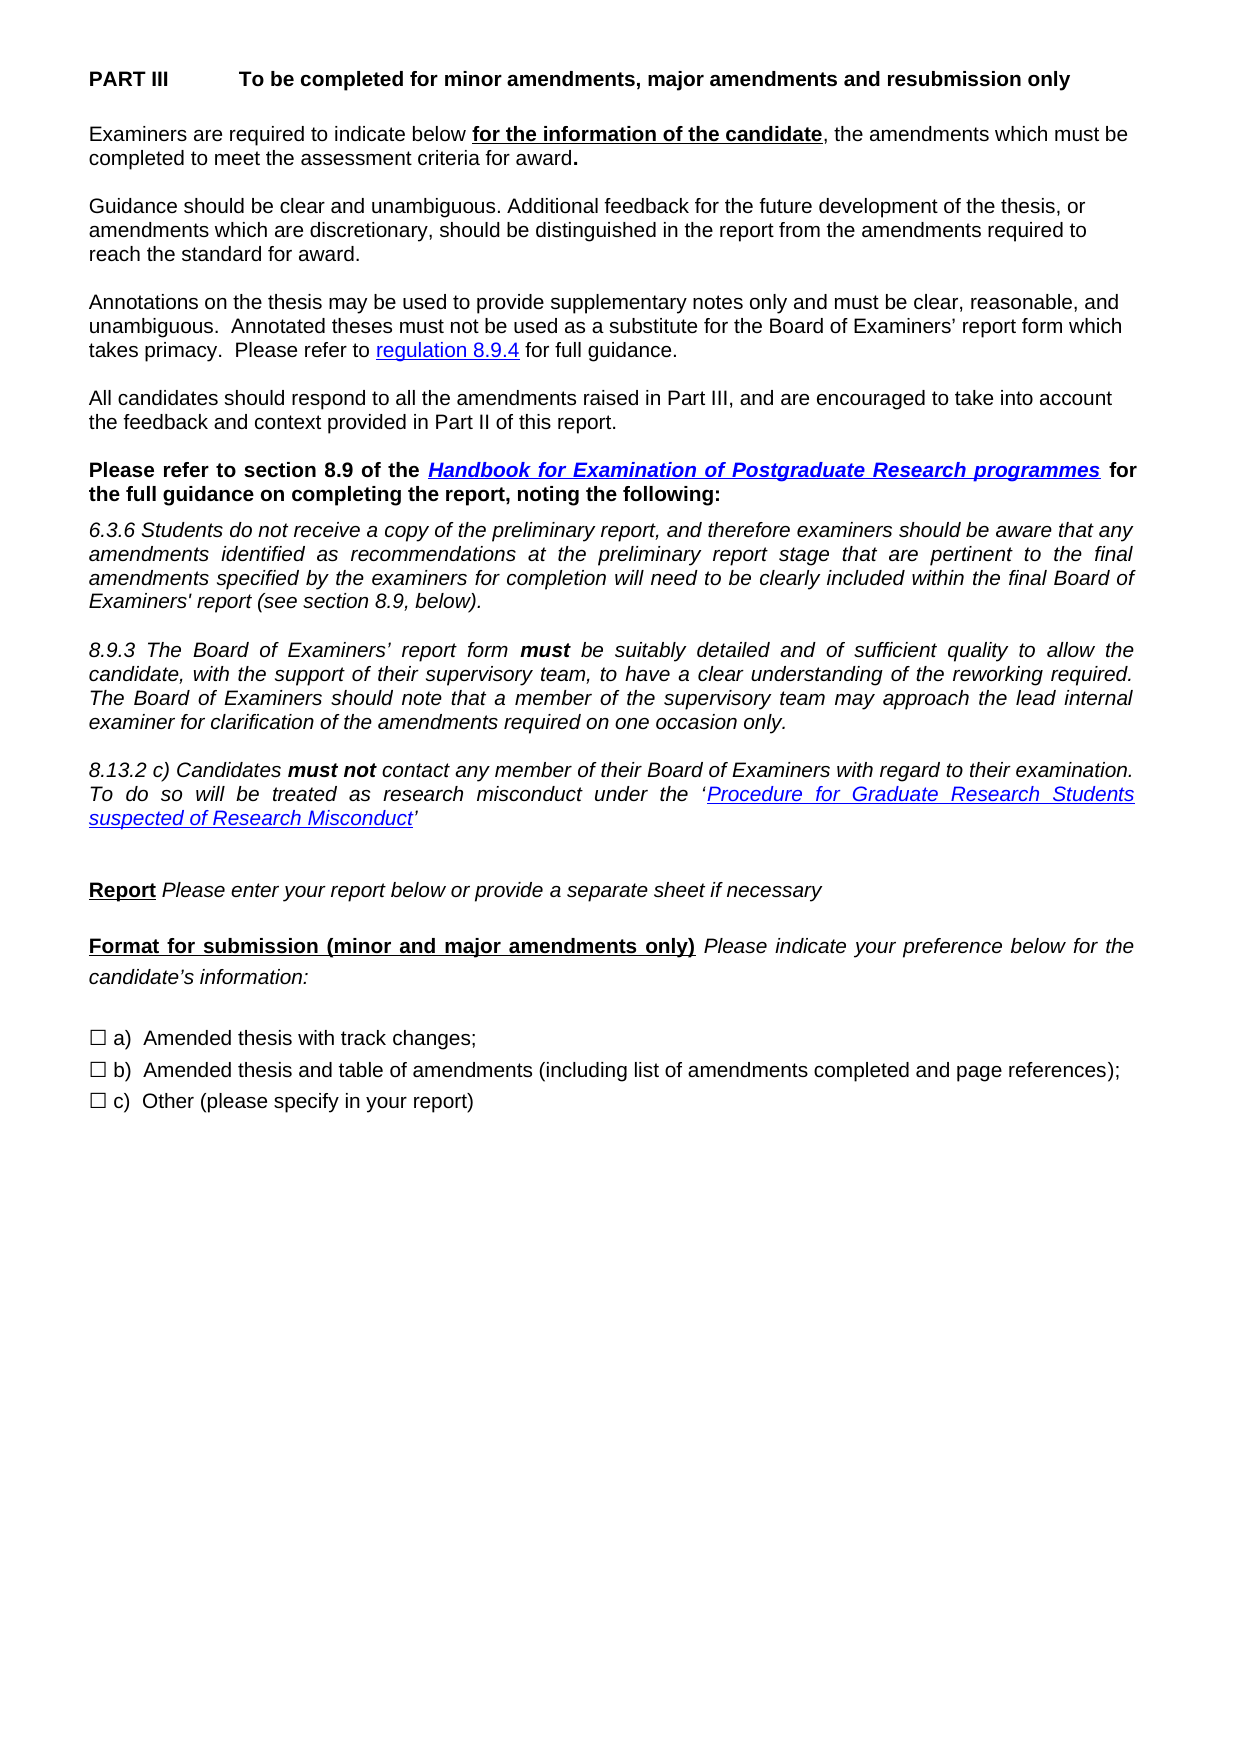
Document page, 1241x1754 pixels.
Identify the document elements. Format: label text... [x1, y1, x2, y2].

text Examiners are required to indicate below for the information of the candidate, the amendments which must be completed to meet the assessment criteria for award. [89, 122, 1137, 170]
text 6.3.6 Students do not receive a copy of the preliminary report, and therefore examiners should be aware that any amendments identified as recommendations at the preliminary report stage that are pertinent to the final amendments specified by the examiners for completion will need to be clearly included within the final Board of Examiners' report (see section 8.9, below). [89, 517, 1137, 613]
text Format for submission (minor and major amendments only) Please indicate your preference below for the candidate’s information: [89, 927, 1137, 989]
text 8.9.3 The Board of Examiners’ report form must be suitably detailed and of sufficient quality to allow the candidate, with the support of their supervisory team, to have a clear understanding of the reworking required. The Board of Examiners should note that a member of the supervisory team may approach the lead internal examiner for clarification of the amendments required on one occasion only. [89, 638, 1137, 733]
text Report Please enter your report below or provide a separate sheet if necessary [89, 878, 1137, 902]
text c) Other (please specify in your report) [89, 1084, 1137, 1115]
text b) Amended thesis and table of amendments (including list of amendments completed and page references); [89, 1052, 1137, 1083]
text Guidance should be clear and unambiguous. Additional feedback for the future development of the thesis, or amendments which are discretionary, should be distinguished in the report from the amendments required to reach the standard for award. [89, 194, 1137, 266]
text Annotations on the thesis may be used to provide supplementary notes only and must be clear, reasonable, and unambiguous. Annotated theses must not be used as a substitute for the Board of Examiners’ report form which takes primacy. Please refer to regulation 8.9.4 for full guidance. [89, 290, 1137, 362]
text a) Amended thesis with track changes; [89, 1021, 1137, 1052]
text All candidates should respond to all the amendments raised in Part III, and are encouraged to take into account the feedback and context provided in Part II of this report. [89, 386, 1137, 433]
text PART III To be completed for minor amendments, major amendments and resubmission only [89, 59, 1137, 90]
text 8.13.2 c) Candidates must not contact any member of their Board of Examiners with regard to their examination. To do so will be treated as research misconduct under the ‘Procedure for Graduate Research Students suspected of Research Misconduct’ [89, 758, 1137, 830]
text Please refer to section 8.9 of the Handbook for Examination of Postgraduate Research programmes for the full guidance on completing the report, noting the following: [89, 457, 1137, 505]
